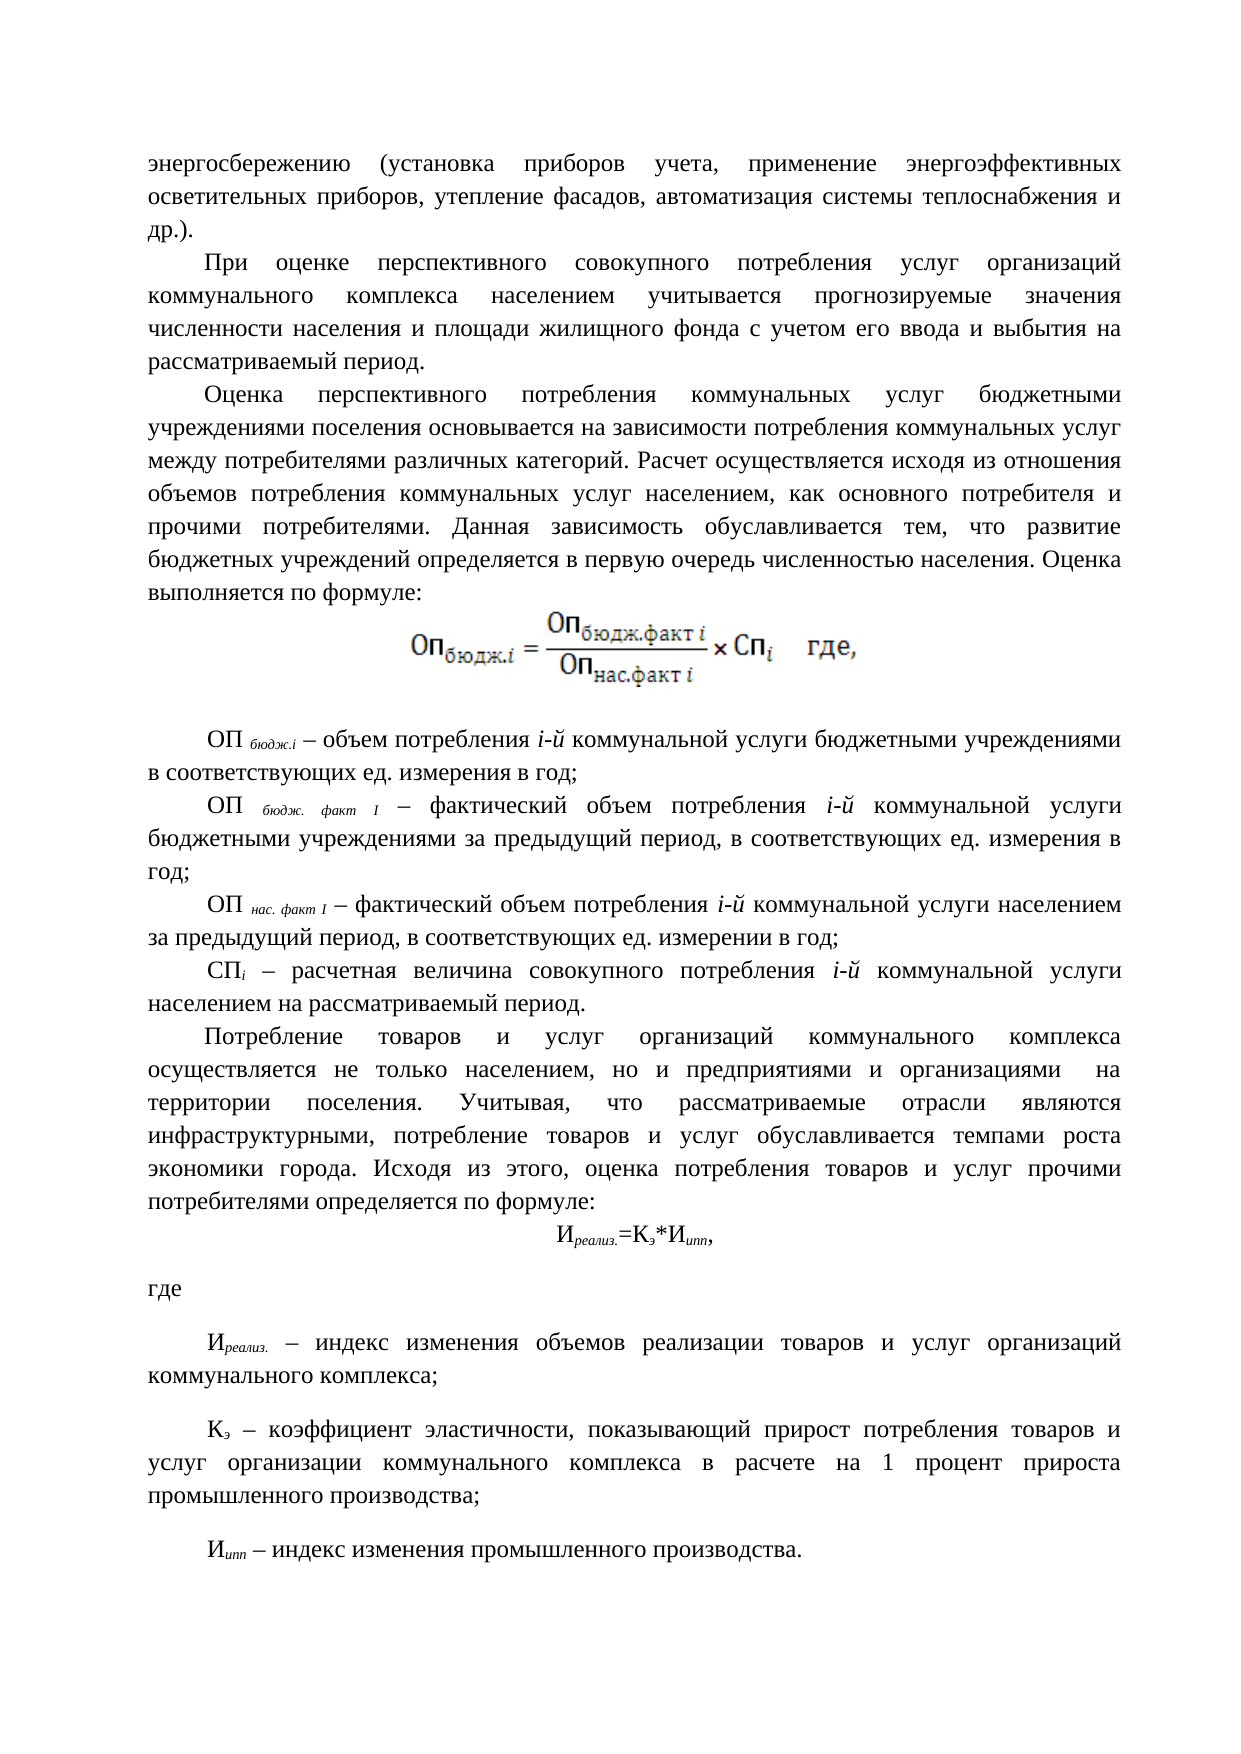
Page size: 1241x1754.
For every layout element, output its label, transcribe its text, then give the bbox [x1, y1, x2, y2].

text ОП бюдж.i – объем потребления i-й коммунальной услуги бюджетными учреждениями в соответствующих ед. измерения в год; [148, 724, 1122, 786]
text ОП нас. факт I – фактический объем потребления i-й коммунальной услуги населением за предыдущий период, в соответствующих ед. измерении в год; [148, 889, 1122, 951]
text Иреализ. – индекс изменения объемов реализации товаров и услуг организаций коммунального комплекса; [148, 1327, 1122, 1389]
text Кэ – коэффициент эластичности, показывающий прирост потребления товаров и услуг организации коммунального комплекса в расчете на 1 процент прироста промышленного производства; [148, 1414, 1122, 1509]
text СПi – расчетная величина совокупного потребления i-й коммунальной услуги населением на рассматриваемый период. [148, 955, 1122, 1017]
text Иреализ.=Кэ*Иипп, [89, 1219, 1122, 1248]
text где [89, 1273, 1122, 1302]
text При оценке перспективного совокупного потребления услуг организаций коммунального комплекса населением учитывается прогнозируемые значения численности населения и площади жилищного фонда с учетом его ввода и выбытия на рассматриваемый период. [148, 247, 1122, 374]
text Оценка перспективного потребления коммунальных услуг бюджетными учреждениями поселения основывается на зависимости потребления коммунальных услуг между потребителями различных категорий. Расчет осуществляется исходя из отношения объемов потребления коммунальных услуг населением, как основного потребителя и прочими потребителями. Данная зависимость обуславливается тем, что развитие бюджетных учреждений определяется в первую очередь численностью населения. Оценка выполняется по формуле: [148, 379, 1122, 606]
text Потребление товаров и услуг организаций коммунального комплекса осуществляется не только населением, но и предприятиями и организациями на территории поселения. Учитывая, что рассматриваемые отрасли являются инфраструктурными, потребление товаров и услуг обуславливается темпами роста экономики города. Исходя из этого, оценка потребления товаров и услуг прочими потребителями определяется по формуле: [148, 1021, 1122, 1215]
text Иипп – индекс изменения промышленного производства. [148, 1534, 1122, 1562]
text ОП бюдж. факт I – фактический объем потребления i-й коммунальной услуги бюджетными учреждениями за предыдущий период, в соответствующих ед. измерения в год; [148, 790, 1122, 885]
picture [410, 609, 860, 687]
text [148, 148, 1122, 242]
